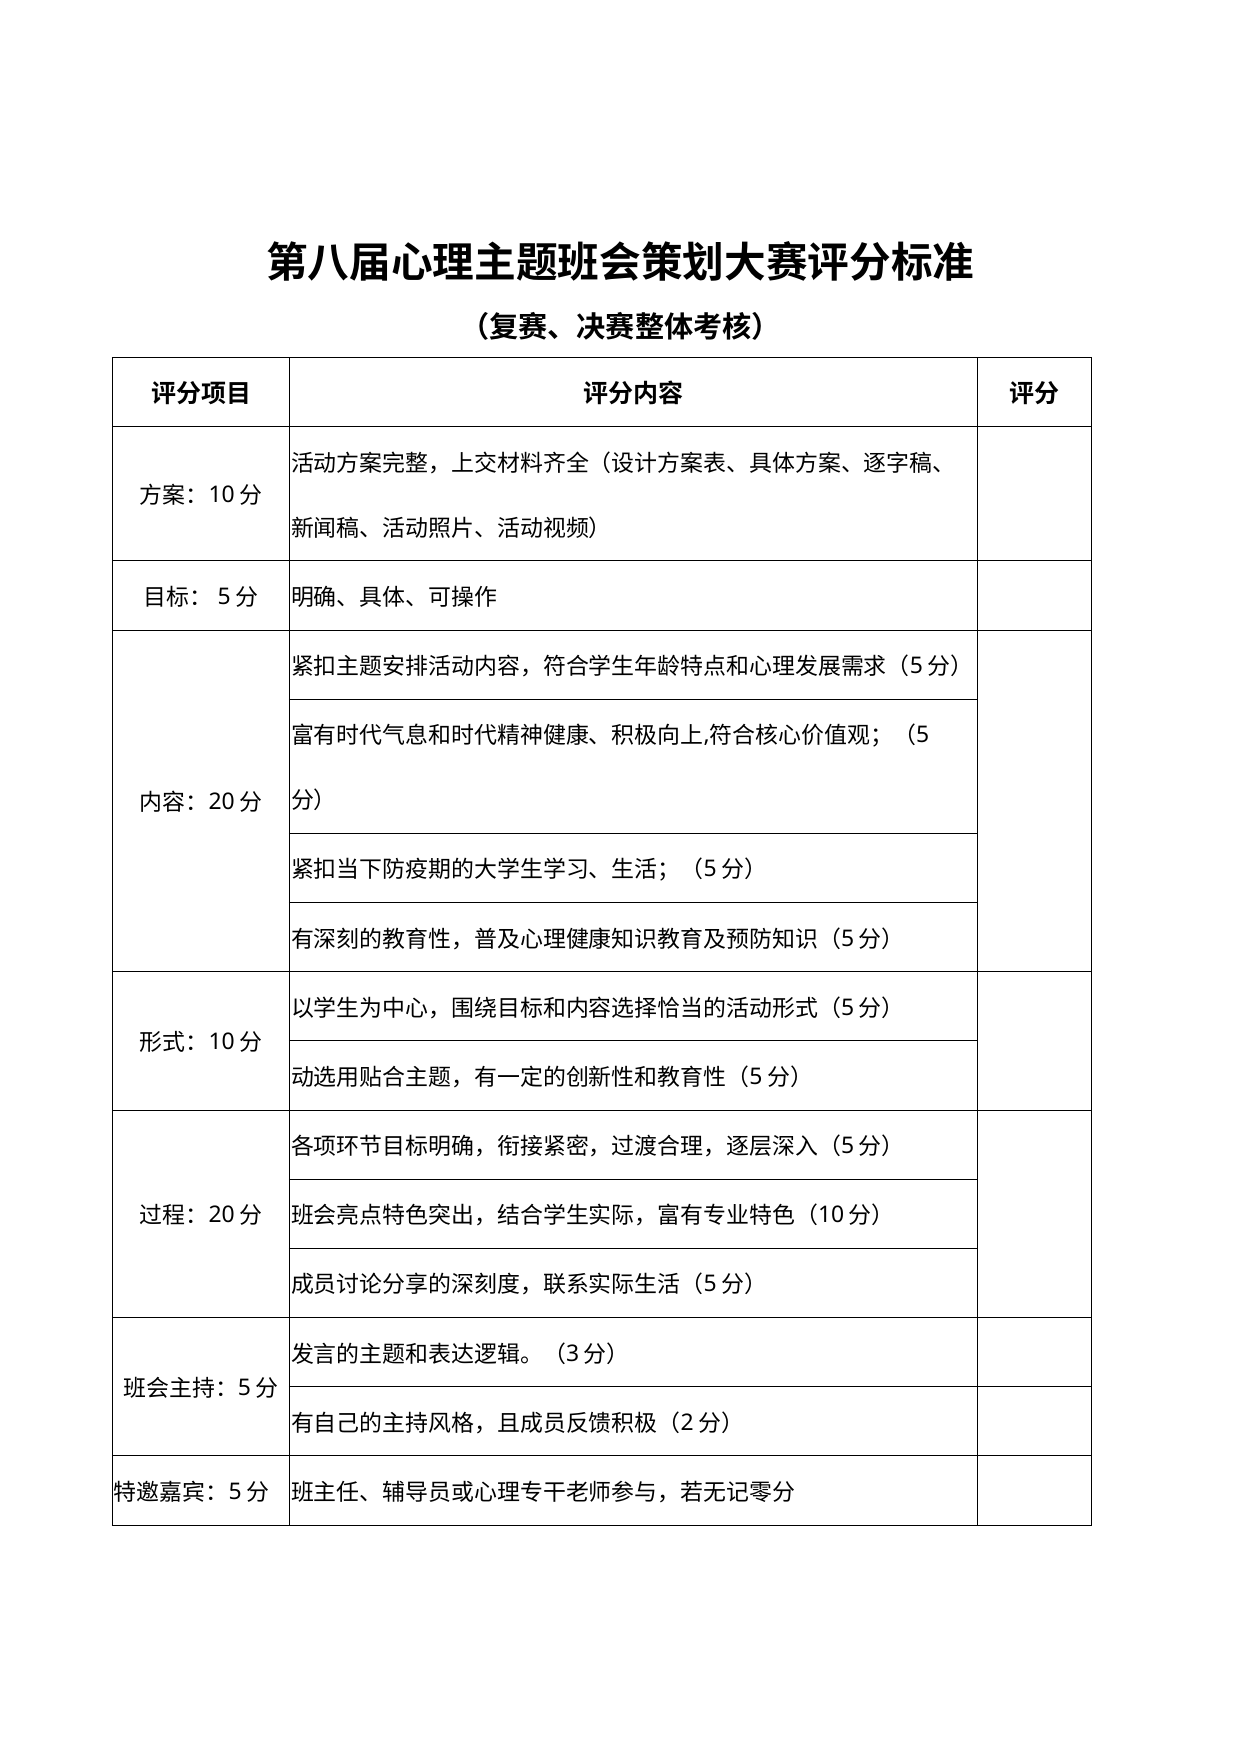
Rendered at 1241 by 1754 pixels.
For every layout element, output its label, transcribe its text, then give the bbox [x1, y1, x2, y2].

table_cell 目标： 5分 [113, 561, 289, 629]
text 第八届心理主题班会策划大赛评分标准 [187, 227, 1053, 292]
table_cell 班主任、辅导员或心理专干老师参与，若无记零分 [290, 1456, 977, 1524]
table_cell 班会亮点特色突出，结合学生实际，富有专业特色（10分） [290, 1180, 977, 1248]
table_cell 特邀嘉宾：5分 [113, 1456, 289, 1524]
table_cell 形式：10分 [113, 972, 289, 1109]
text （复赛、决赛整体考核） [187, 292, 1053, 357]
table_cell 紧扣主题安排活动内容，符合学生年龄特点和心理发展需求（5分） [290, 631, 977, 699]
table_cell 发言的主题和表达逻辑。（3分） [290, 1318, 977, 1386]
table_cell 过程：20分 [113, 1111, 289, 1317]
table_cell 以学生为中心，围绕目标和内容选择恰当的活动形式（5分） [290, 972, 977, 1040]
table_cell [978, 427, 1091, 560]
table_cell 紧扣当下防疫期的大学生学习、生活；（5分） [290, 834, 977, 902]
table_cell [978, 1387, 1091, 1455]
table_header 评分内容 [290, 358, 977, 426]
table_cell [978, 972, 1091, 1109]
table_cell 有自己的主持风格，且成员反馈积极（2分） [290, 1387, 977, 1455]
table_cell 动选用贴合主题，有一定的创新性和教育性（5分） [290, 1041, 977, 1109]
table_header 评分 [978, 358, 1091, 426]
table_cell 成员讨论分享的深刻度，联系实际生活（5分） [290, 1249, 977, 1317]
table_cell [978, 1318, 1091, 1386]
table_cell 各项环节目标明确，衔接紧密，过渡合理，逐层深入（5分） [290, 1111, 977, 1179]
table_cell 明确、具体、可操作 [290, 561, 977, 629]
table_cell [978, 1111, 1091, 1317]
table_cell 活动方案完整，上交材料齐全（设计方案表、具体方案、逐字稿、新闻稿、活动照片、活动视频） [290, 427, 977, 560]
table_cell 内容：20分 [113, 631, 289, 971]
table_cell 班会主持：5分 [113, 1318, 289, 1455]
table_cell [978, 1456, 1091, 1524]
table_cell 富有时代气息和时代精神健康、积极向上,符合核心价值观；（5分） [290, 700, 977, 833]
table_header 评分项目 [113, 358, 289, 426]
table_cell 有深刻的教育性，普及心理健康知识教育及预防知识（5分） [290, 903, 977, 971]
table_cell 方案：10分 [113, 427, 289, 560]
table_cell [978, 631, 1091, 971]
table_cell [978, 561, 1091, 629]
